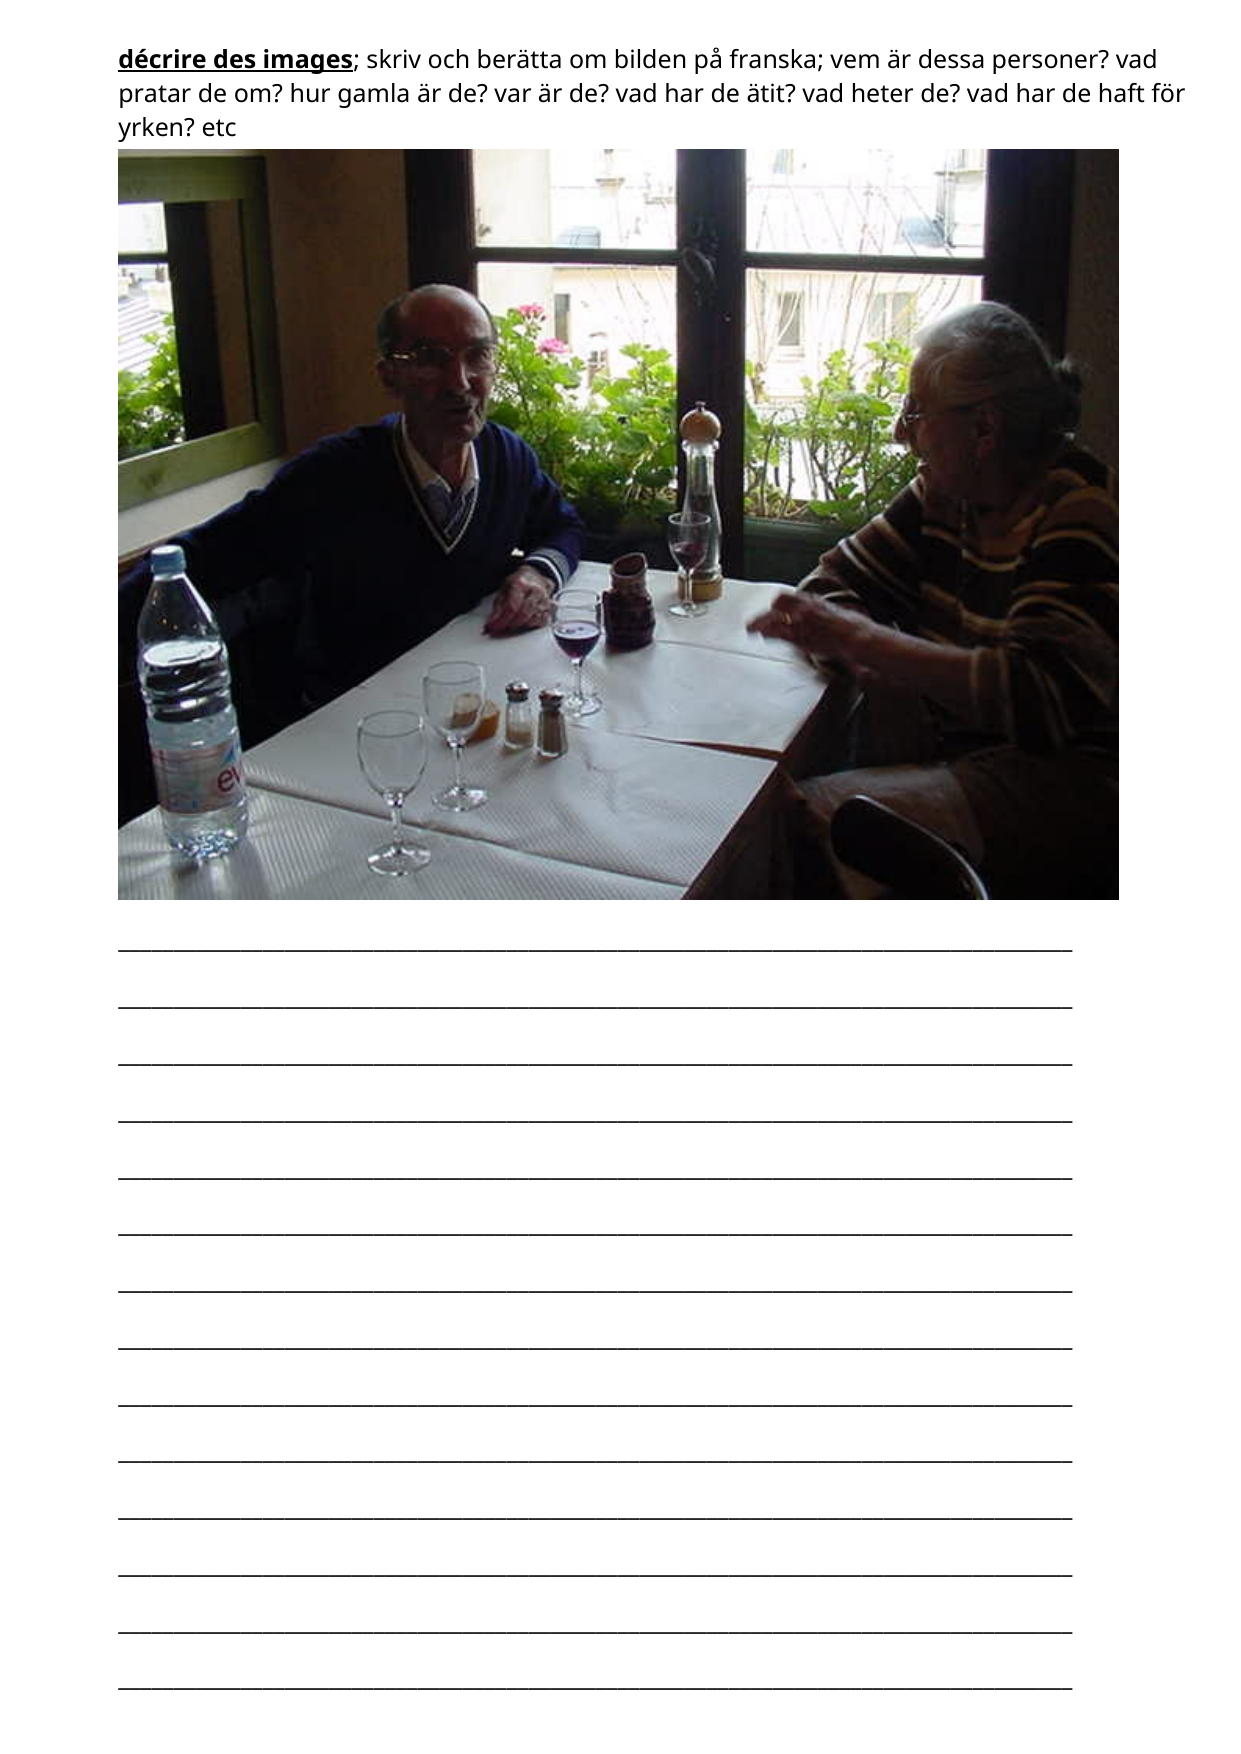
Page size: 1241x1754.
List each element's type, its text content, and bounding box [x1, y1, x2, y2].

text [118, 1660, 1199, 1694]
text ______________________________________________________________________________________ [118, 922, 1199, 956]
text ______________________________________________________________________________________ [118, 1376, 1199, 1410]
text ______________________________________________________________________________________ [118, 979, 1199, 1013]
text ______________________________________________________________________________________ [118, 1206, 1199, 1240]
text ______________________________________________________________________________________ [118, 1036, 1199, 1070]
text ______________________________________________________________________________________ [118, 1149, 1199, 1183]
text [118, 1547, 1199, 1581]
text ______________________________________________________________________________________ [118, 1092, 1199, 1126]
text ______________________________________________________________________________________ [118, 1490, 1199, 1524]
text ______________________________________________________________________________________ [118, 1263, 1199, 1297]
text décrire des images; skriv och berätta om bilden på franska; vem är dessa personer? vad pratar de om? hur gamla är de? var är de? vad har de ätit? vad heter de? vad har de haft för yrken? etc [118, 41, 1199, 143]
picture [118, 149, 1119, 900]
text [118, 1603, 1199, 1637]
text ______________________________________________________________________________________ [118, 1433, 1199, 1467]
text ______________________________________________________________________________________ [118, 1319, 1199, 1353]
